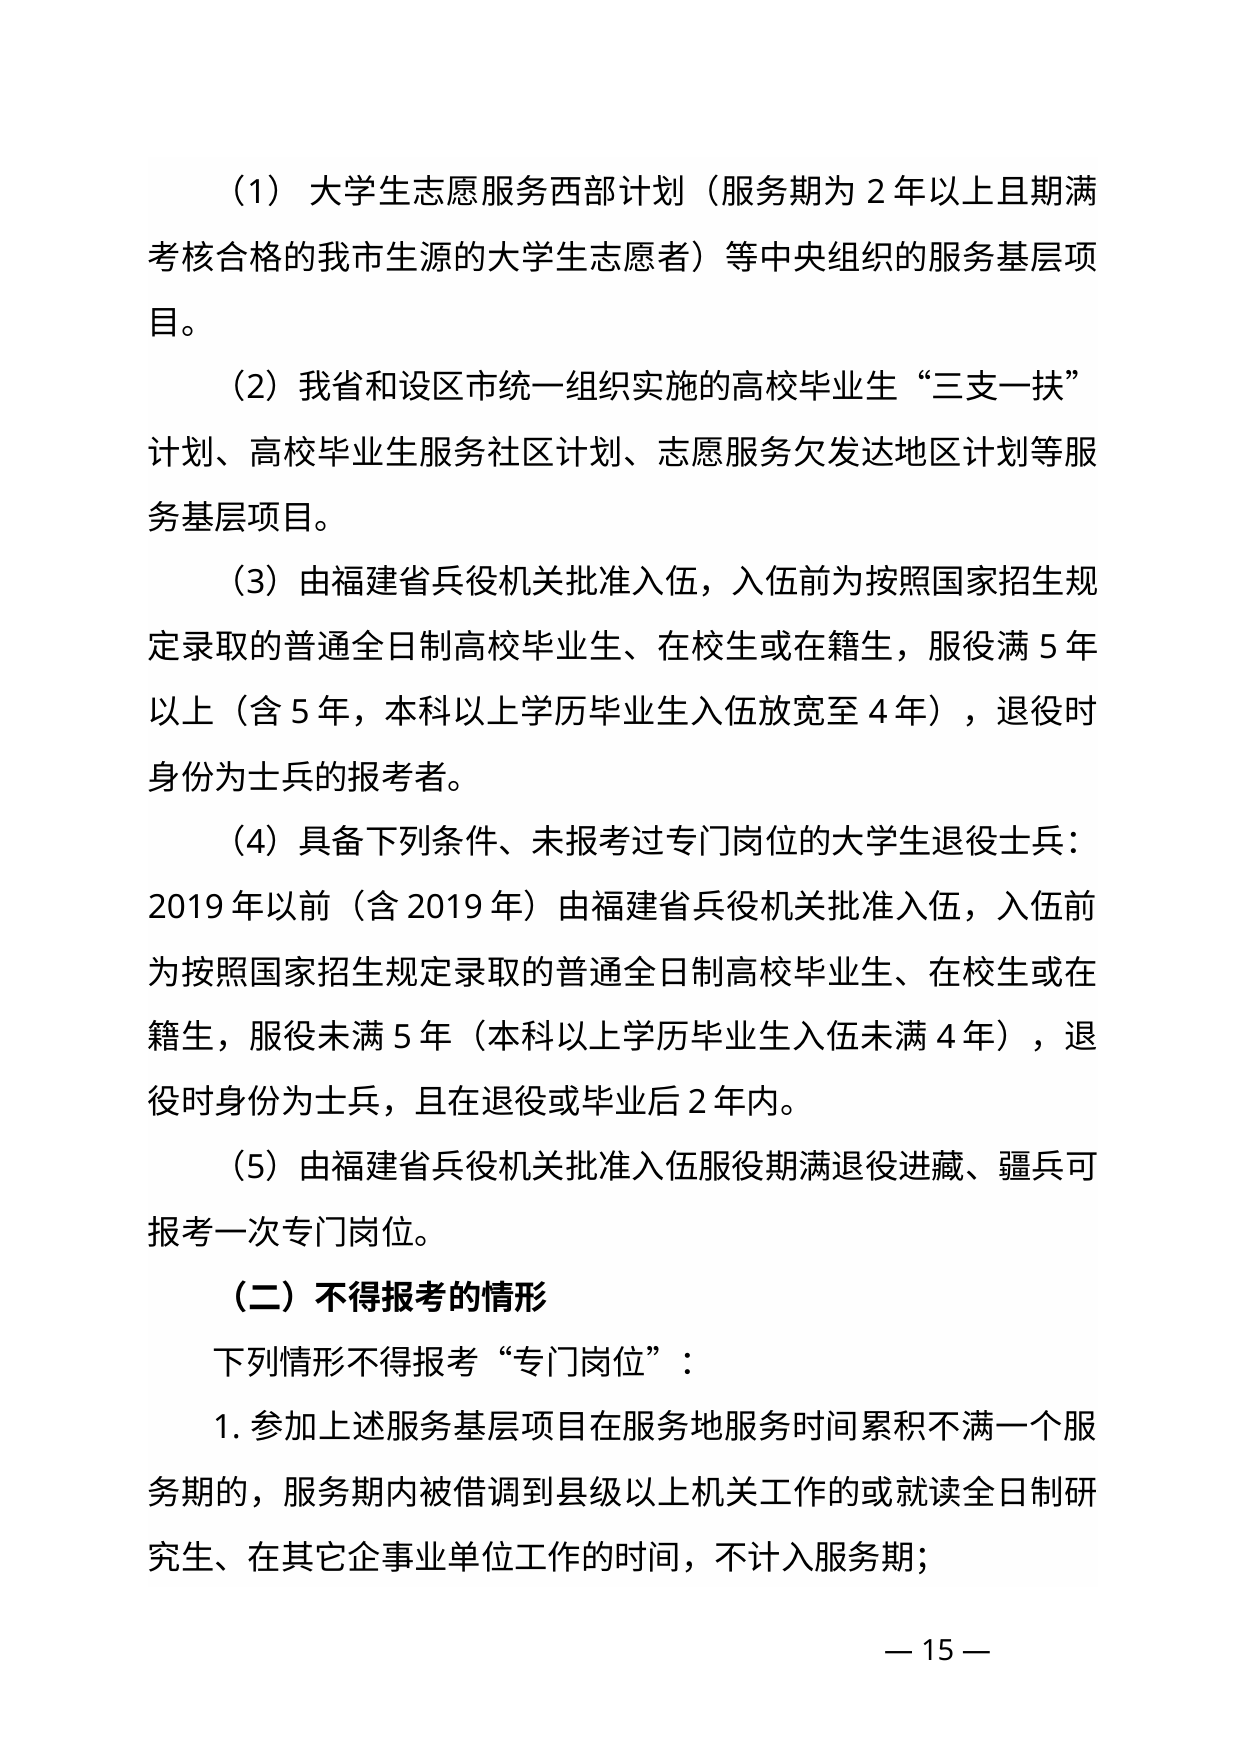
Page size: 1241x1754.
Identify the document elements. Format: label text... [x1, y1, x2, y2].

text （二）不得报考的情形 [148, 1262, 1098, 1327]
text 1. 参加上述服务基层项目在服务地服务时间累积不满一个服务期的，服务期内被借调到县级以上机关工作的或就读全日制研究生、在其它企事业单位工作的时间，不计入服务期； [148, 1392, 1098, 1587]
text （1） 大学生志愿服务西部计划（服务期为2年以上且期满考核合格的我市生源的大学生志愿者）等中央组织的服务基层项目。 [148, 157, 1098, 352]
text （2）我省和设区市统一组织实施的高校毕业生“三支一扶”计划、高校毕业生服务社区计划、志愿服务欠发达地区计划等服务基层项目。 [148, 352, 1098, 547]
text 下列情形不得报考“专门岗位”： [148, 1327, 1098, 1392]
text （3）由福建省兵役机关批准入伍，入伍前为按照国家招生规定录取的普通全日制高校毕业生、在校生或在籍生，服役满5年以上（含5年，本科以上学历毕业生入伍放宽至4年），退役时身份为士兵的报考者。 [148, 547, 1098, 807]
text （5）由福建省兵役机关批准入伍服役期满退役进藏、疆兵可报考一次专门岗位。 [148, 1132, 1098, 1262]
text （4）具备下列条件、未报考过专门岗位的大学生退役士兵：2019年以前（含2019年）由福建省兵役机关批准入伍，入伍前为按照国家招生规定录取的普通全日制高校毕业生、在校生或在籍生，服役未满5年（本科以上学历毕业生入伍未满4年），退役时身份为士兵，且在退役或毕业后2年内。 [148, 807, 1098, 1132]
